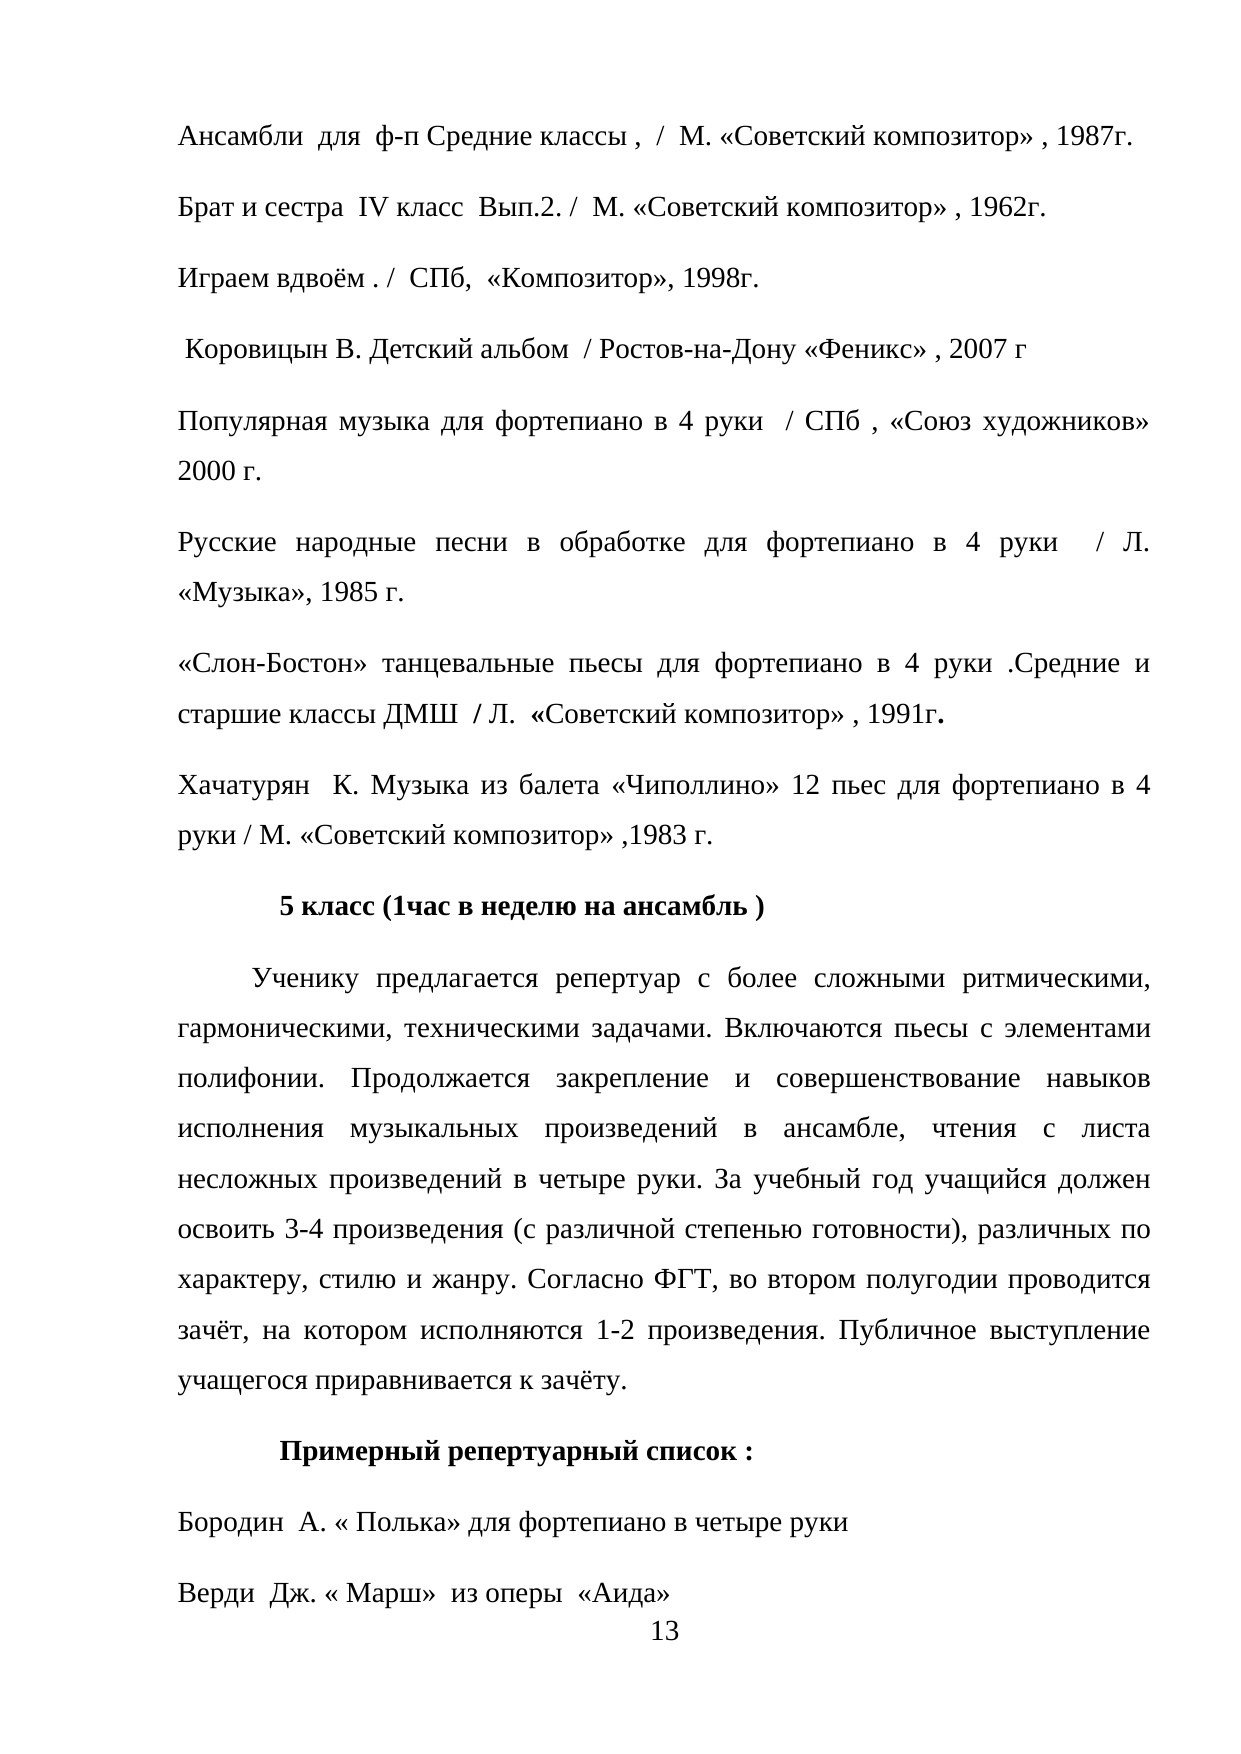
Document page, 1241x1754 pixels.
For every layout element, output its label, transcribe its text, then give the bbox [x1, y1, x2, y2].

text Ансамбли для ф-п Средние классы , / М. «Советский композитор» , 1987г. [177, 118, 1152, 152]
text 5 класс (1час в неделю на ансамбль ) [177, 888, 1152, 922]
text Русские народные песни в обработке для фортепиано в 4 руки / Л. «Музыка», 1985 г. [177, 524, 1152, 608]
text Примерный репертуарный список : [177, 1433, 1152, 1467]
text Брат и сестра IV класс Вып.2. / М. «Советский композитор» , 1962г. [177, 189, 1152, 223]
text Хачатурян К. Музыка из балета «Чиполлино» 12 пьес для фортепиано в 4 руки / М. «Советский композитор» ,1983 г. [177, 767, 1152, 851]
text Коровицын В. Детский альбом / Ростов-на-Дону «Феникс» , 2007 г [177, 332, 1152, 365]
text Бородин А. « Полька» для фортепиано в четыре руки [177, 1504, 1152, 1538]
text Популярная музыка для фортепиано в 4 руки / СПб , «Союз художников» 2000 г. [177, 403, 1152, 487]
text Верди Дж. « Марш» из оперы «Аида» [177, 1576, 1152, 1609]
text «Слон-Бостон» танцевальные пьесы для фортепиано в 4 руки .Средние и старшие классы ДМШ / Л. «Советский композитор» , 1991г. [177, 646, 1152, 729]
text Ученику предлагается репертуар с более сложными ритмическими, гармоническими, техническими задачами. Включаются пьесы с элементами полифонии. Продолжается закрепление и совершенствование навыков исполнения музыкальных произведений в ансамбле, чтения с листа несложных произведений в четыре руки. За учебный год учащийся должен освоить 3-4 произведения (с различной степенью готовности), различных по характеру, стилю и жанру. Согласно ФГТ, во втором полугодии проводится зачёт, на котором исполняются 1-2 произведения. Публичное выступление учащегося приравнивается к зачёту. [177, 960, 1152, 1396]
text Играем вдвоём . / СПб, «Композитор», 1998г. [177, 260, 1152, 294]
